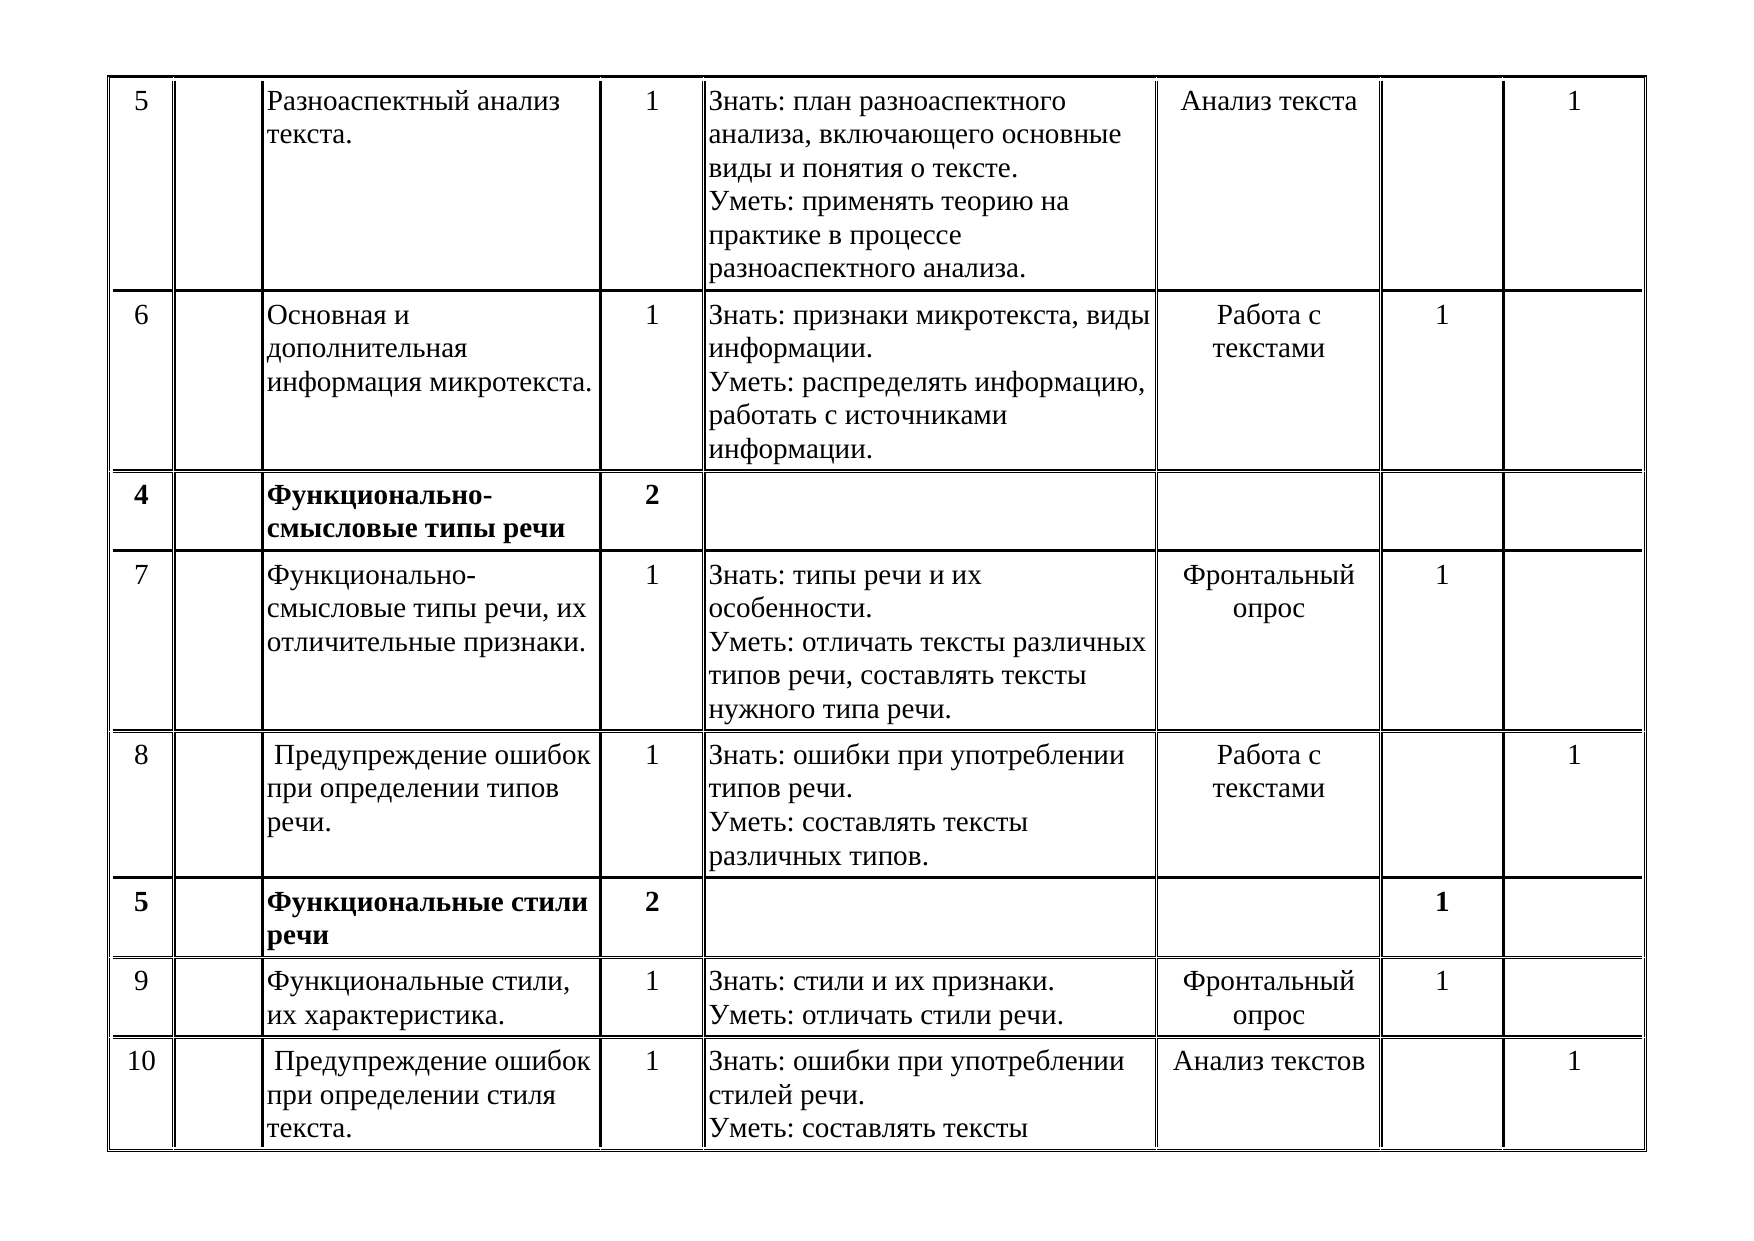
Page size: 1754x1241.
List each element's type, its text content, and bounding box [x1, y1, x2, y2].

table_cell Фронтальный опрос [1158, 959, 1379, 1035]
table_cell Работа с текстами [1158, 292, 1379, 469]
table_cell 1 [1503, 78, 1644, 289]
table_cell 9 [109, 956, 174, 1035]
table_cell 1 [1383, 959, 1502, 1035]
table_cell 10 [110, 1035, 174, 1148]
table_cell [176, 552, 261, 729]
table_cell Функциональные стили, их характеристика. [264, 959, 599, 1035]
table_cell [174, 1039, 262, 1148]
table_cell Знать: типы речи и их особенности. Уметь: отличать тексты различных типов речи, составлять тексты нужного типа речи. [706, 552, 1155, 729]
table_cell Разноаспектный анализ текста. [262, 78, 600, 289]
table_cell Фронтальный опрос [1158, 552, 1379, 729]
table_cell [1505, 469, 1644, 549]
table_cell [706, 473, 1155, 549]
table_cell Функциональные стили речи [264, 879, 599, 956]
table_cell 8 [110, 729, 172, 876]
table_cell Знать: план разноаспектного анализа, включающего основные виды и понятия о тексте. Уметь: применять теорию на практике в процессе разноаспектного анализа. [704, 78, 1157, 289]
table_cell [1381, 77, 1503, 289]
table_cell [1505, 289, 1644, 469]
table_cell 5 [110, 77, 174, 289]
table_cell [176, 473, 261, 549]
table_cell Основная и дополнительная информация микротекста. [264, 292, 599, 469]
table_cell [1383, 473, 1502, 549]
table_cell 1 [1383, 552, 1502, 729]
table_cell 1 [602, 552, 702, 729]
table_cell 4 [110, 469, 172, 549]
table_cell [262, 1039, 600, 1148]
table_cell Предупреждение ошибок при определении типов речи. [264, 733, 599, 876]
table_cell [1505, 876, 1644, 956]
table_cell 1 [600, 1035, 704, 1148]
table_cell [1158, 473, 1379, 549]
table_cell 1 [1505, 729, 1644, 876]
table_cell 1 [1503, 1035, 1644, 1148]
table_cell [1505, 549, 1644, 729]
table_cell 5 [110, 876, 172, 956]
table_cell [176, 292, 261, 469]
table_cell 1 [602, 292, 702, 469]
table_cell 1 [1383, 879, 1502, 956]
table_cell Функционально-смысловые типы речи [264, 473, 599, 549]
table_cell Функционально-смысловые типы речи, их отличительные признаки. [264, 552, 599, 729]
table_cell Анализ текста [1157, 77, 1381, 289]
table_cell Знать: признаки микротекста, виды информации. Уметь: распределять информацию, работать с источниками информации. [706, 292, 1155, 469]
table_cell [706, 879, 1155, 956]
table_cell Анализ текстов [1157, 1035, 1381, 1148]
table_cell 7 [110, 549, 172, 729]
table_cell 1 [1383, 292, 1502, 469]
table_cell 2 [602, 879, 702, 956]
table_cell 2 [602, 473, 702, 549]
table_cell [174, 78, 262, 289]
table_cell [704, 1039, 1157, 1148]
table_cell [1383, 733, 1502, 876]
table_cell 6 [110, 289, 172, 469]
table_cell 1 [600, 77, 704, 289]
table_cell [1503, 956, 1645, 1035]
table_cell [176, 959, 261, 1035]
table_cell Знать: ошибки при употреблении типов речи. Уметь: составлять тексты различных типов. [706, 733, 1155, 876]
table_cell Знать: стили и их признаки. Уметь: отличать стили речи. [706, 959, 1155, 1035]
table_cell [176, 879, 261, 956]
table_cell [176, 733, 261, 876]
table_cell [1158, 879, 1379, 956]
table_cell [1381, 1039, 1503, 1148]
table_cell 1 [602, 959, 702, 1035]
table_cell Работа с текстами [1158, 733, 1379, 876]
table_cell 1 [602, 733, 702, 876]
